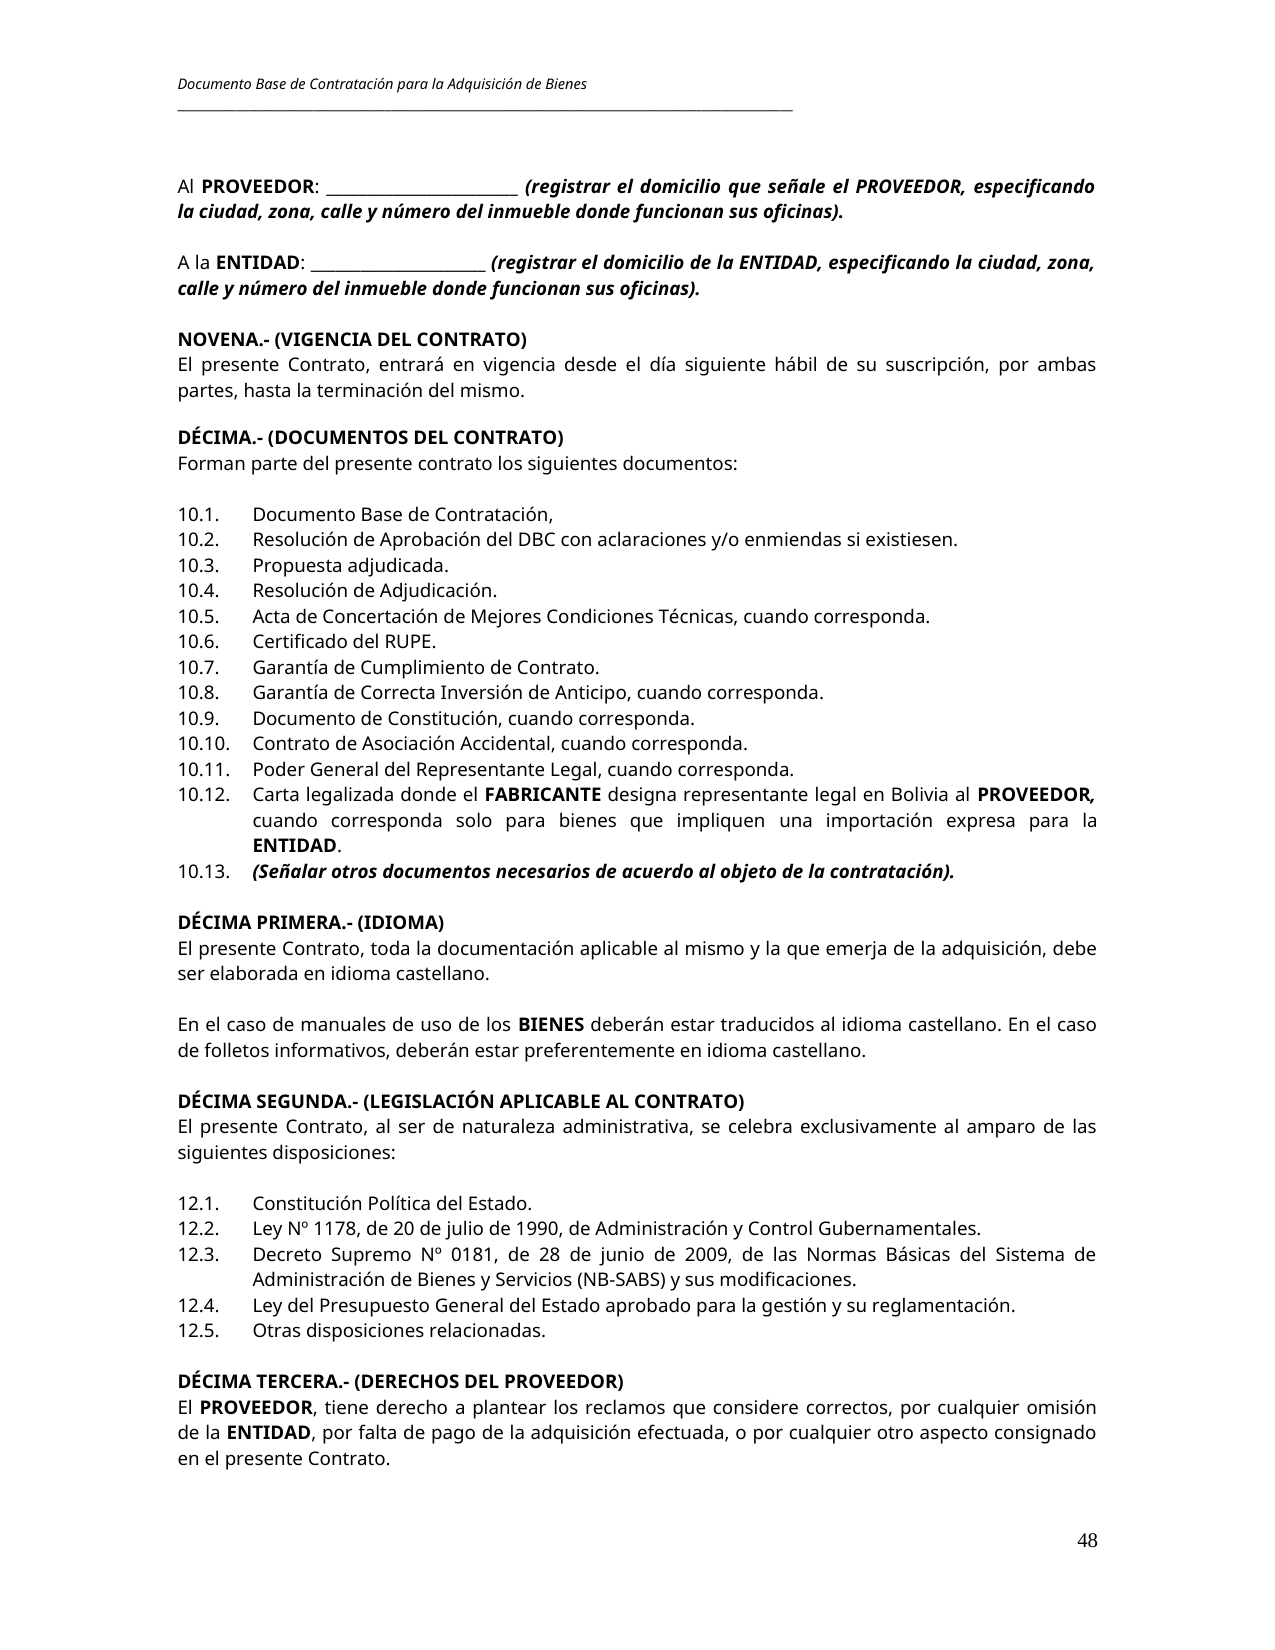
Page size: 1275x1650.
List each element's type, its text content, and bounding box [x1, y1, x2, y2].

text En el caso de manuales de uso de los BIENES deberán estar traducidos al idioma castellano. En el caso de folletos informativos, deberán estar preferentemente en idioma castellano. [177, 1011, 1098, 1062]
text Al PROVEEDOR: _______________________ (registrar el domicilio que señale el PROVEEDOR, especificando la ciudad, zona, calle y número del inmueble donde funcionan sus oficinas). [177, 173, 1098, 224]
text DÉCIMA SEGUNDA.- (LEGISLACIÓN APLICABLE AL CONTRATO) [177, 1088, 1098, 1113]
list Otras disposiciones relacionadas. [177, 1318, 1098, 1343]
text El presente Contrato, al ser de naturaleza administrativa, se celebra exclusivamente al amparo de las siguientes disposiciones: [177, 1113, 1098, 1164]
list Acta de Concertación de Mejores Condiciones Técnicas, cuando corresponda. [177, 603, 1098, 628]
text DÉCIMA PRIMERA.- (IDIOMA) [177, 909, 1098, 935]
list (Señalar otros documentos necesarios de acuerdo al objeto de la contratación). [177, 858, 1098, 884]
list Decreto Supremo Nº 0181, de 28 de junio de 2009, de las Normas Básicas del Sistema de Administración de Bienes y Servicios (NB-SABS) y sus modificaciones. [177, 1241, 1098, 1292]
text El presente Contrato, entrará en vigencia desde el día siguiente hábil de su suscripción, por ambas partes, hasta la terminación del mismo. [177, 352, 1098, 403]
list Garantía de Cumplimiento de Contrato. [177, 654, 1098, 679]
text DÉCIMA TERCERA.- (DERECHOS DEL PROVEEDOR) [177, 1369, 1098, 1394]
text NOVENA.- (VIGENCIA DEL CONTRATO) [177, 326, 1098, 352]
text El PROVEEDOR, tiene derecho a plantear los reclamos que considere correctos, por cualquier omisión de la ENTIDAD, por falta de pago de la adquisición efectuada, o por cualquier otro aspecto consignado en el presente Contrato. [177, 1394, 1098, 1471]
list Documento Base de Contratación, [177, 501, 1098, 526]
list Resolución de Aprobación del DBC con aclaraciones y/o enmiendas si existiesen. [177, 526, 1098, 552]
list Contrato de Asociación Accidental, cuando corresponda. [177, 731, 1098, 756]
text Forman parte del presente contrato los siguientes documentos: [177, 450, 1098, 475]
list Propuesta adjudicada. [177, 552, 1098, 577]
list Documento de Constitución, cuando corresponda. [177, 705, 1098, 731]
list Certificado del RUPE. [177, 628, 1098, 654]
list Ley del Presupuesto General del Estado aprobado para la gestión y su reglamentación. [177, 1292, 1098, 1318]
text A la ENTIDAD: _____________________ (registrar el domicilio de la ENTIDAD, especificando la ciudad, zona, calle y número del inmueble donde funcionan sus oficinas). [177, 250, 1098, 301]
list Garantía de Correcta Inversión de Anticipo, cuando corresponda. [177, 679, 1098, 705]
text El presente Contrato, toda la documentación aplicable al mismo y la que emerja de la adquisición, debe ser elaborada en idioma castellano. [177, 935, 1098, 986]
list Constitución Política del Estado. [177, 1190, 1098, 1216]
list Ley Nº 1178, de 20 de julio de 1990, de Administración y Control Gubernamentales. [177, 1216, 1098, 1241]
list Poder General del Representante Legal, cuando corresponda. [177, 756, 1098, 782]
text DÉCIMA.- (DOCUMENTOS DEL CONTRATO) [177, 424, 1098, 450]
list Resolución de Adjudicación. [177, 577, 1098, 603]
list Carta legalizada donde el FABRICANTE designa representante legal en Bolivia al PROVEEDOR, cuando corresponda solo para bienes que impliquen una importación expresa para la ENTIDAD. [177, 782, 1098, 858]
